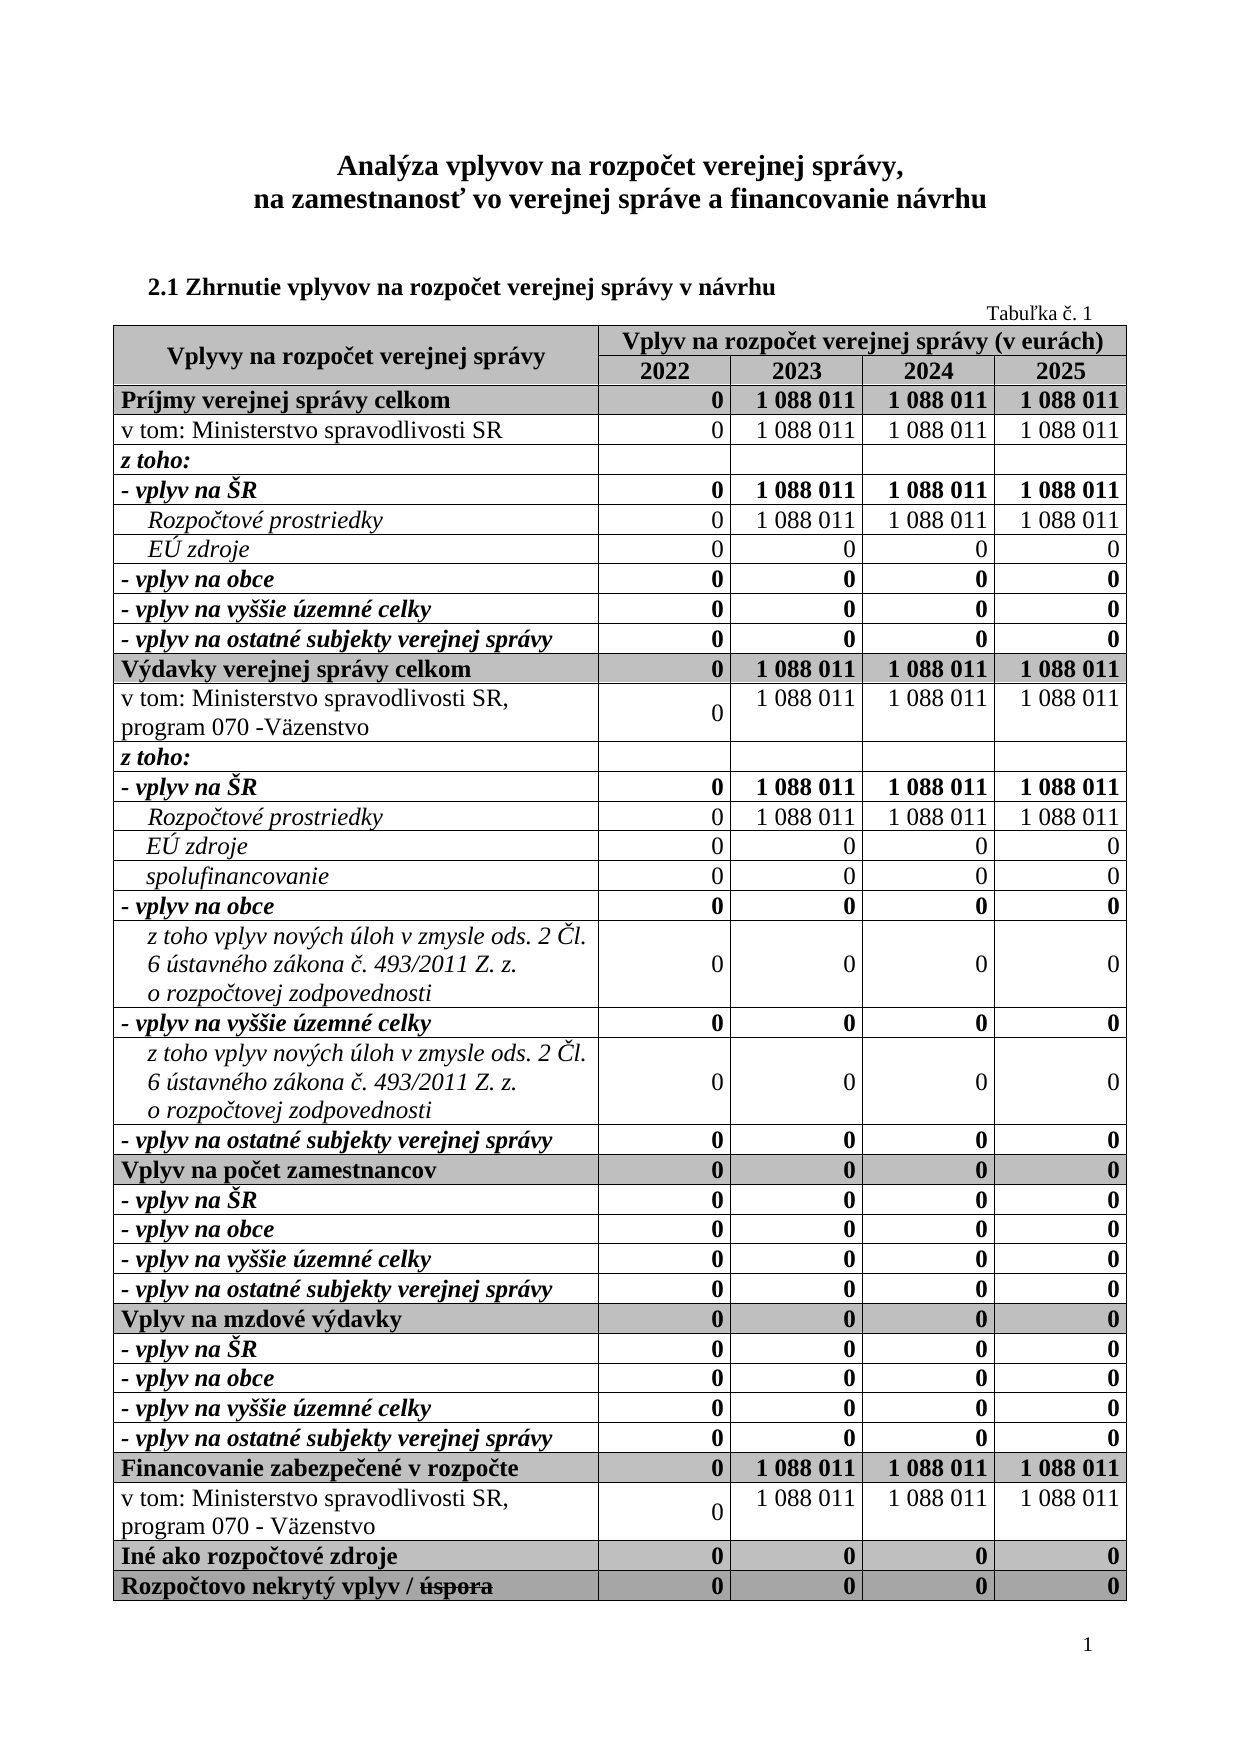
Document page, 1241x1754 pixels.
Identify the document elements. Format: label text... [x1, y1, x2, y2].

table_cell 0 [731, 624, 862, 653]
table_cell 1 088 011 [731, 475, 862, 504]
table_cell 0 [731, 1185, 862, 1213]
table_cell - vplyv na ostatné subjekty verejnej správy [114, 624, 598, 653]
table_cell 0 [731, 564, 862, 593]
table_cell 1 088 011 [731, 505, 862, 533]
table_cell 1 088 011 [731, 415, 862, 444]
table_cell 0 [995, 1215, 1126, 1243]
table_cell 0 [995, 564, 1126, 593]
table_cell 1 088 011 [995, 415, 1126, 444]
table_cell 0 [995, 535, 1126, 563]
table_cell - vplyv na ostatné subjekty verejnej správy [114, 1125, 598, 1154]
table_cell 0 [599, 594, 730, 623]
table_cell z toho: [114, 445, 598, 474]
table_cell - vplyv na ostatné subjekty verejnej správy [114, 1274, 598, 1303]
table_cell 0 [863, 1423, 994, 1452]
table_cell 0 [863, 1008, 994, 1037]
table_cell 0 [995, 1185, 1126, 1213]
table_cell - vplyv na obce [114, 1364, 598, 1392]
table_cell [599, 445, 730, 474]
table_cell 0 [863, 1215, 994, 1243]
table_cell [731, 445, 862, 474]
table_cell 0 [599, 1274, 730, 1303]
table_cell 0 [731, 1334, 862, 1362]
table_cell Rozpočtovo nekrytý vplyv / úspora [114, 1571, 598, 1600]
table_cell 0 [731, 1125, 862, 1154]
table_cell 1 088 011 [731, 1483, 862, 1540]
table_cell 0 [599, 1244, 730, 1273]
table_cell 0 [863, 861, 994, 890]
table_cell 0 [731, 1541, 862, 1570]
text Analýza vplyvov na rozpočet verejnej správy, [148, 148, 1093, 181]
table_cell - vplyv na ŠR [114, 1185, 598, 1213]
table_cell 1 088 011 [995, 684, 1126, 741]
table_header Vplyvy na rozpočet verejnej správy [114, 326, 598, 384]
table_cell Výdavky verejnej správy celkom [114, 654, 598, 682]
table_cell 0 [599, 1483, 730, 1540]
table_cell 0 [731, 1304, 862, 1333]
table_cell 1 088 011 [731, 654, 862, 682]
table_cell 0 [599, 921, 730, 1007]
table_cell 0 [599, 1304, 730, 1333]
table_cell 0 [995, 1541, 1126, 1570]
table_cell 1 088 011 [863, 1453, 994, 1482]
table_cell 0 [599, 624, 730, 653]
table_cell z toho: [114, 742, 598, 771]
table_cell 0 [731, 594, 862, 623]
table_cell 0 [995, 1155, 1126, 1184]
table_cell 1 088 011 [863, 802, 994, 830]
table_cell 0 [599, 1215, 730, 1243]
table_cell Príjmy verejnej správy celkom [114, 386, 598, 414]
table_cell 0 [995, 594, 1126, 623]
table_cell - vplyv na ŠR [114, 1334, 598, 1362]
table_cell 0 [731, 535, 862, 563]
table_cell 0 [863, 1393, 994, 1422]
table_cell 0 [863, 1244, 994, 1273]
table_cell 0 [995, 1304, 1126, 1333]
table_cell Rozpočtové prostriedky [114, 505, 598, 533]
table_cell 1 088 011 [995, 475, 1126, 504]
table_cell 0 [599, 1038, 730, 1124]
table_cell 0 [599, 475, 730, 504]
table_cell 0 [731, 1393, 862, 1422]
table_cell 0 [599, 654, 730, 682]
table_cell v tom: Ministerstvo spravodlivosti SR [114, 415, 598, 444]
table_cell 0 [599, 1393, 730, 1422]
table_cell 0 [599, 535, 730, 563]
table_cell - vplyv na obce [114, 1215, 598, 1243]
table_cell 0 [599, 1423, 730, 1452]
table_cell 0 [863, 624, 994, 653]
table_cell 0 [995, 1038, 1126, 1124]
table_cell 0 [599, 1541, 730, 1570]
table_cell 0 [599, 772, 730, 801]
table_cell 0 [995, 1364, 1126, 1392]
table_cell spolufinancovanie [114, 861, 598, 890]
table_cell 1 088 011 [863, 505, 994, 533]
table_cell 0 [863, 831, 994, 860]
table_cell - vplyv na obce [114, 564, 598, 593]
table_cell 0 [995, 1008, 1126, 1037]
table_cell 0 [731, 1008, 862, 1037]
table_cell 1 088 011 [995, 505, 1126, 533]
text 2.1 Zhrnutie vplyvov na rozpočet verejnej správy v návrhu [148, 272, 1093, 301]
table_cell 0 [731, 1364, 862, 1392]
table_cell 0 [599, 386, 730, 414]
table_cell 0 [863, 1571, 994, 1600]
table_cell Vplyv na počet zamestnancov [114, 1155, 598, 1184]
table_cell 0 [731, 1423, 862, 1452]
table_cell 2023 [731, 356, 862, 384]
table_cell 0 [863, 1541, 994, 1570]
table_cell - vplyv na ostatné subjekty verejnej správy [114, 1423, 598, 1452]
table_cell 0 [863, 564, 994, 593]
table_cell 0 [599, 1364, 730, 1392]
table_cell - vplyv na vyššie územné celky [114, 1244, 598, 1273]
table_cell z toho vplyv nových úloh v zmysle ods. 2 Čl. 6 ústavného zákona č. 493/2011 Z. z. o rozpočtovej zodpovednosti [114, 1038, 598, 1124]
table_cell 0 [599, 891, 730, 920]
table_cell 0 [995, 831, 1126, 860]
table_cell Vplyv na mzdové výdavky [114, 1304, 598, 1333]
table_cell 0 [995, 1244, 1126, 1273]
table_cell 1 088 011 [863, 1483, 994, 1540]
table_cell 0 [731, 1215, 862, 1243]
table_cell 0 [863, 1364, 994, 1392]
table_cell 0 [599, 1125, 730, 1154]
table_cell 0 [599, 861, 730, 890]
table_cell 0 [731, 831, 862, 860]
table_cell 0 [599, 505, 730, 533]
table_cell - vplyv na obce [114, 891, 598, 920]
table_cell 1 088 011 [863, 415, 994, 444]
table_cell - vplyv na vyššie územné celky [114, 1393, 598, 1422]
table_cell 0 [863, 1334, 994, 1362]
table_cell [995, 742, 1126, 771]
table_cell EÚ zdroje [114, 535, 598, 563]
table_cell 0 [731, 891, 862, 920]
table_cell 1 088 011 [995, 654, 1126, 682]
table_cell 0 [995, 1571, 1126, 1600]
table_cell 1 088 011 [995, 772, 1126, 801]
table_cell 1 088 011 [863, 684, 994, 741]
table_cell 0 [731, 1571, 862, 1600]
table_cell [995, 445, 1126, 474]
table_cell 0 [863, 921, 994, 1007]
table_cell v tom: Ministerstvo spravodlivosti SR, program 070 - Väzenstvo [114, 1483, 598, 1540]
table_cell 0 [863, 594, 994, 623]
table_cell 1 088 011 [995, 1483, 1126, 1540]
table_cell 0 [995, 1334, 1126, 1362]
table_cell EÚ zdroje [114, 831, 598, 860]
table_cell 0 [599, 564, 730, 593]
table_cell 1 088 011 [863, 386, 994, 414]
table_cell 0 [863, 1038, 994, 1124]
table_cell 1 088 011 [863, 475, 994, 504]
table_header Vplyv na rozpočet verejnej správy (v eurách) [599, 326, 1126, 355]
table_cell 1 088 011 [863, 654, 994, 682]
table_cell 0 [863, 1304, 994, 1333]
table_cell 1 088 011 [863, 772, 994, 801]
table_cell 2025 [995, 356, 1126, 384]
table_cell 2022 [599, 356, 730, 384]
table_cell 0 [599, 684, 730, 741]
table_cell 1 088 011 [731, 1453, 862, 1482]
table_cell 0 [995, 1393, 1126, 1422]
table_cell - vplyv na ŠR [114, 475, 598, 504]
table_cell [863, 445, 994, 474]
table_cell 1 088 011 [731, 386, 862, 414]
table_cell 0 [995, 1125, 1126, 1154]
table_cell Rozpočtové prostriedky [114, 802, 598, 830]
table_cell 0 [599, 831, 730, 860]
table_cell 0 [599, 1185, 730, 1213]
table_cell 0 [731, 1244, 862, 1273]
text na zamestnanosť vo verejnej správe a financovanie návrhu [148, 181, 1093, 215]
table_cell z toho vplyv nových úloh v zmysle ods. 2 Čl. 6 ústavného zákona č. 493/2011 Z. z. o rozpočtovej zodpovednosti [114, 921, 598, 1007]
table_cell 0 [731, 1038, 862, 1124]
table_cell 0 [995, 891, 1126, 920]
text Tabuľka č. 1 [148, 301, 1093, 325]
table_cell 0 [995, 1423, 1126, 1452]
table_cell [599, 742, 730, 771]
table_cell 0 [863, 891, 994, 920]
table_cell 0 [995, 861, 1126, 890]
table_cell 0 [863, 535, 994, 563]
table_cell - vplyv na vyššie územné celky [114, 594, 598, 623]
table_cell Financovanie zabezpečené v rozpočte [114, 1453, 598, 1482]
table_cell 0 [863, 1125, 994, 1154]
table_cell 0 [599, 1008, 730, 1037]
table_cell 0 [995, 921, 1126, 1007]
table_cell 0 [599, 802, 730, 830]
table_cell 0 [731, 1155, 862, 1184]
table_cell 0 [731, 861, 862, 890]
table_cell 0 [995, 624, 1126, 653]
table_cell 0 [599, 1155, 730, 1184]
table_cell v tom: Ministerstvo spravodlivosti SR, program 070 -Väzenstvo [114, 684, 598, 741]
table_cell 0 [863, 1155, 994, 1184]
table_cell - vplyv na vyššie územné celky [114, 1008, 598, 1037]
table_cell - vplyv na ŠR [114, 772, 598, 801]
table_cell 1 088 011 [995, 802, 1126, 830]
table_cell 0 [599, 1571, 730, 1600]
table_cell 1 088 011 [731, 802, 862, 830]
table_cell 0 [599, 1453, 730, 1482]
table_cell 2024 [863, 356, 994, 384]
table_cell 0 [731, 1274, 862, 1303]
table_cell 0 [863, 1274, 994, 1303]
table_cell 0 [863, 1185, 994, 1213]
table_cell 0 [731, 921, 862, 1007]
table_cell Iné ako rozpočtové zdroje [114, 1541, 598, 1570]
table_cell [731, 742, 862, 771]
table_cell 0 [995, 1274, 1126, 1303]
table_cell 1 088 011 [731, 772, 862, 801]
table_cell 1 088 011 [995, 386, 1126, 414]
table_cell 1 088 011 [995, 1453, 1126, 1482]
table_cell 1 088 011 [731, 684, 862, 741]
table_cell 0 [599, 415, 730, 444]
table_cell [863, 742, 994, 771]
table_cell 0 [599, 1334, 730, 1362]
